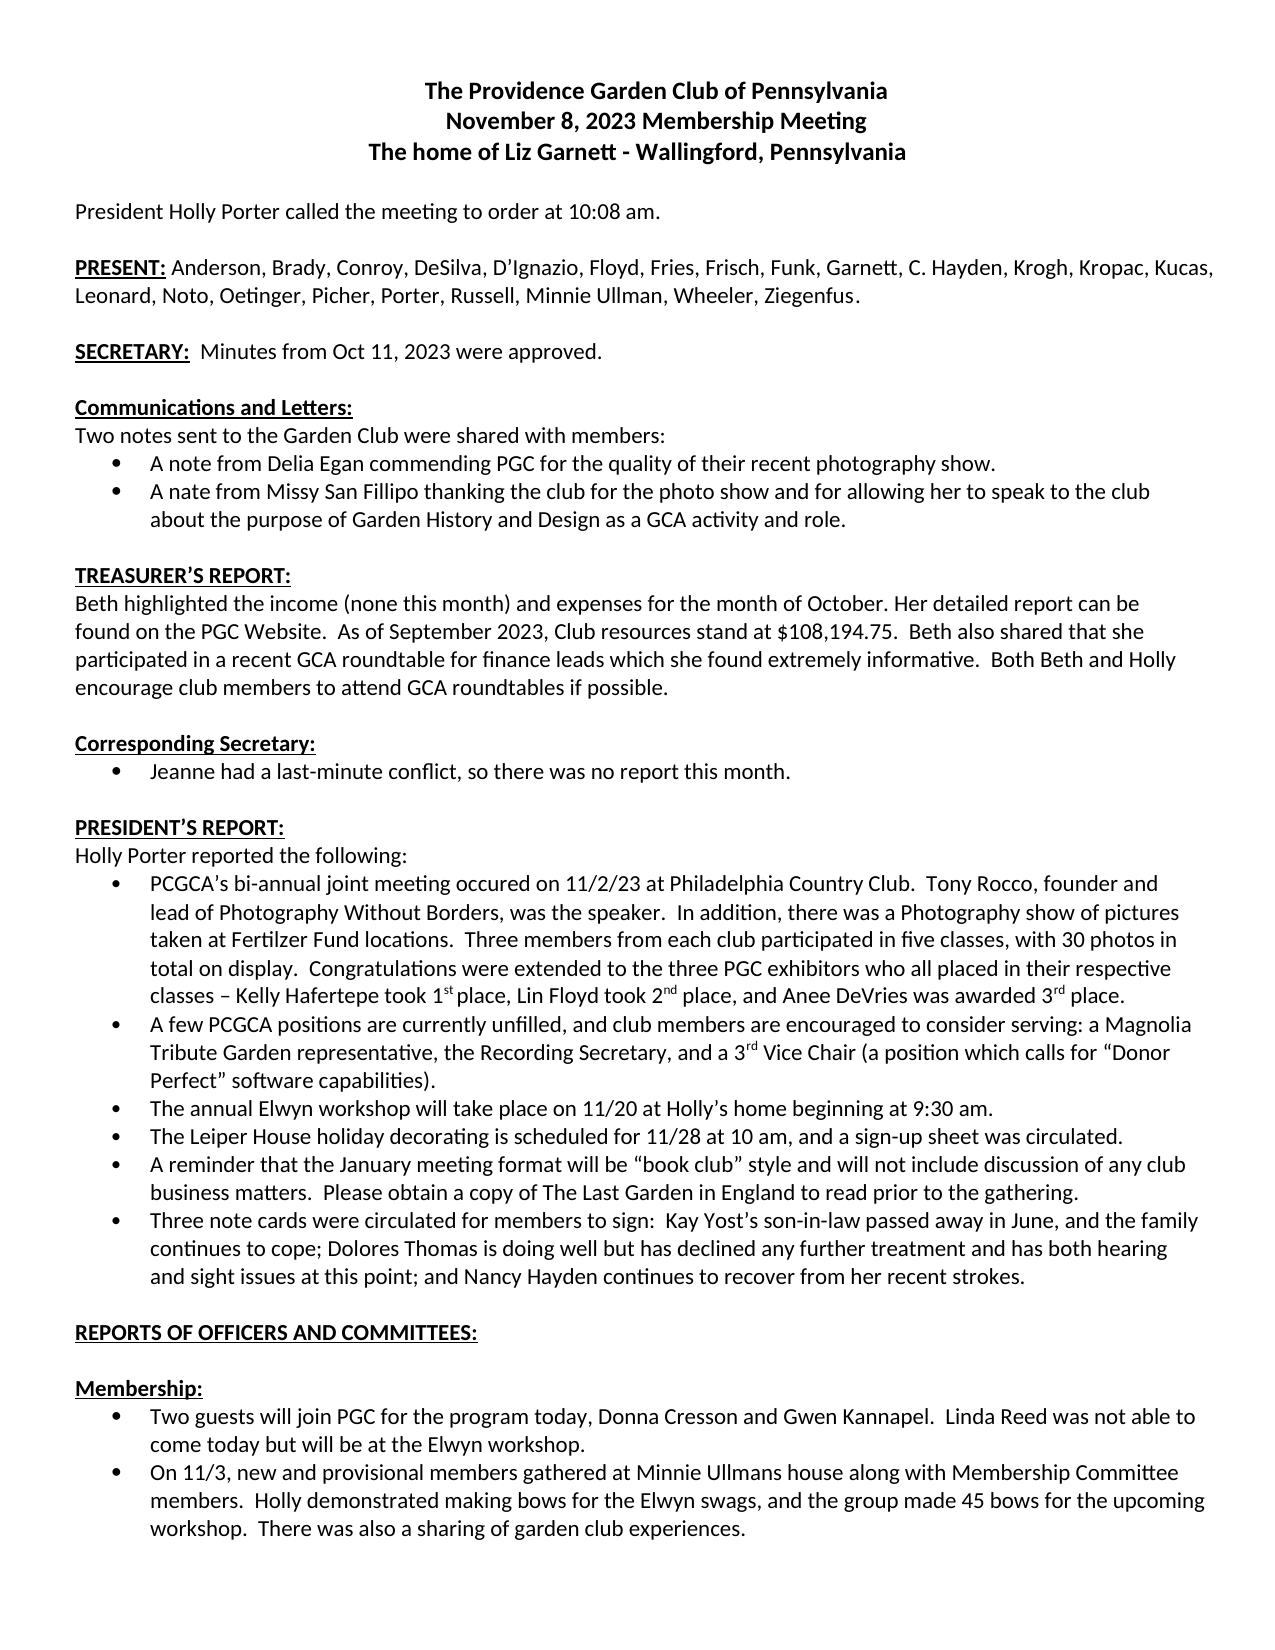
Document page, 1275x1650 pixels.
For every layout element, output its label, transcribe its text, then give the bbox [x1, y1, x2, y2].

text Communications and Letters: [75, 393, 1200, 421]
list On 11/3, new and provisional members gathered at Minnie Ullmans house along with Membership Committee members. Holly demonstrated making bows for the Elwyn swags, and the group made 45 bows for the upcoming workshop. There was also a sharing of garden club experiences. [75, 1458, 1200, 1542]
list Jeanne had a last-minute conflict, so there was no report this month. [112, 757, 1200, 786]
list A few PCGCA positions are currently unfilled, and club members are encouraged to consider serving: a Magnolia Tribute Garden representative, the Recording Secretary, and a 3rd Vice Chair (a position which calls for “Donor Perfect” software capabilities). [112, 1010, 1200, 1094]
text REPORTS OF OFFICERS AND COMMITTEES: [75, 1318, 1237, 1346]
text Membership: [75, 1374, 1200, 1402]
text President Holly Porter called the meeting to order at 10:08 am. [75, 197, 1237, 225]
list Three note cards were circulated for members to sign: Kay Yost’s son-in-law passed away in June, and the family continues to cope; Dolores Thomas is doing well but has declined any further treatment and has both hearing and sight issues at this point; and Nancy Hayden continues to recover from her recent strokes. [112, 1206, 1200, 1290]
text PRESIDENT’S REPORT: [75, 813, 1237, 842]
text Beth highlighted the income (none this month) and expenses for the month of October. Her detailed report can be found on the PGC Website. As of September 2023, Club resources stand at $108,194.75. Beth also shared that she participated in a recent GCA roundtable for finance leads which she found extremely informative. Both Beth and Holly encourage club members to attend GCA roundtables if possible. [75, 589, 1200, 701]
text November 8, 2023 Membership Meeting [75, 106, 1237, 136]
list The Leiper House holiday decorating is scheduled for 11/28 at 10 am, and a sign-up sheet was circulated. [112, 1122, 1200, 1150]
list Two guests will join PGC for the program today, Donna Cresson and Gwen Kannapel. Linda Reed was not able to come today but will be at the Elwyn workshop. [75, 1402, 1200, 1458]
text The Providence Garden Club of Pennsylvania [75, 75, 1237, 106]
list A reminder that the January meeting format will be “book club” style and will not include discussion of any club business matters. Please obtain a copy of The Last Garden in England to read prior to the gathering. [112, 1150, 1200, 1206]
text TREASURER’S REPORT: [75, 561, 1200, 589]
text Corresponding Secretary: [75, 729, 1200, 757]
text The home of Liz Garnett - Wallingford, Pennsylvania [75, 136, 1200, 167]
text Holly Porter reported the following: [75, 842, 1200, 869]
text Two notes sent to the Garden Club were shared with members: [75, 421, 1200, 449]
list A note from Delia Egan commending PGC for the quality of their recent photography show. [112, 449, 1200, 477]
text PRESENT: Anderson, Brady, Conroy, DeSilva, D’Ignazio, Floyd, Fries, Frisch, Funk, Garnett, C. Hayden, Krogh, Kropac, Kucas, Leonard, Noto, Oetinger, Picher, Porter, Russell, Minnie Ullman, Wheeler, Ziegenfus. [75, 253, 1237, 309]
list PCGCA’s bi-annual joint meeting occured on 11/2/23 at Philadelphia Country Club. Tony Rocco, founder and lead of Photography Without Borders, was the speaker. In addition, there was a Photography show of pictures taken at Fertilzer Fund locations. Three members from each club participated in five classes, with 30 photos in total on display. Congratulations were extended to the three PGC exhibitors who all placed in their respective classes – Kelly Hafertepe took 1st place, Lin Floyd took 2nd place, and Anee DeVries was awarded 3rd place. [112, 869, 1200, 1010]
list The annual Elwyn workshop will take place on 11/20 at Holly’s home beginning at 9:30 am. [112, 1094, 1200, 1122]
list A nate from Missy San Fillipo thanking the club for the photo show and for allowing her to speak to the club about the purpose of Garden History and Design as a GCA activity and role. [112, 477, 1200, 533]
text SECRETARY: Minutes from Oct 11, 2023 were approved. [75, 337, 1237, 365]
